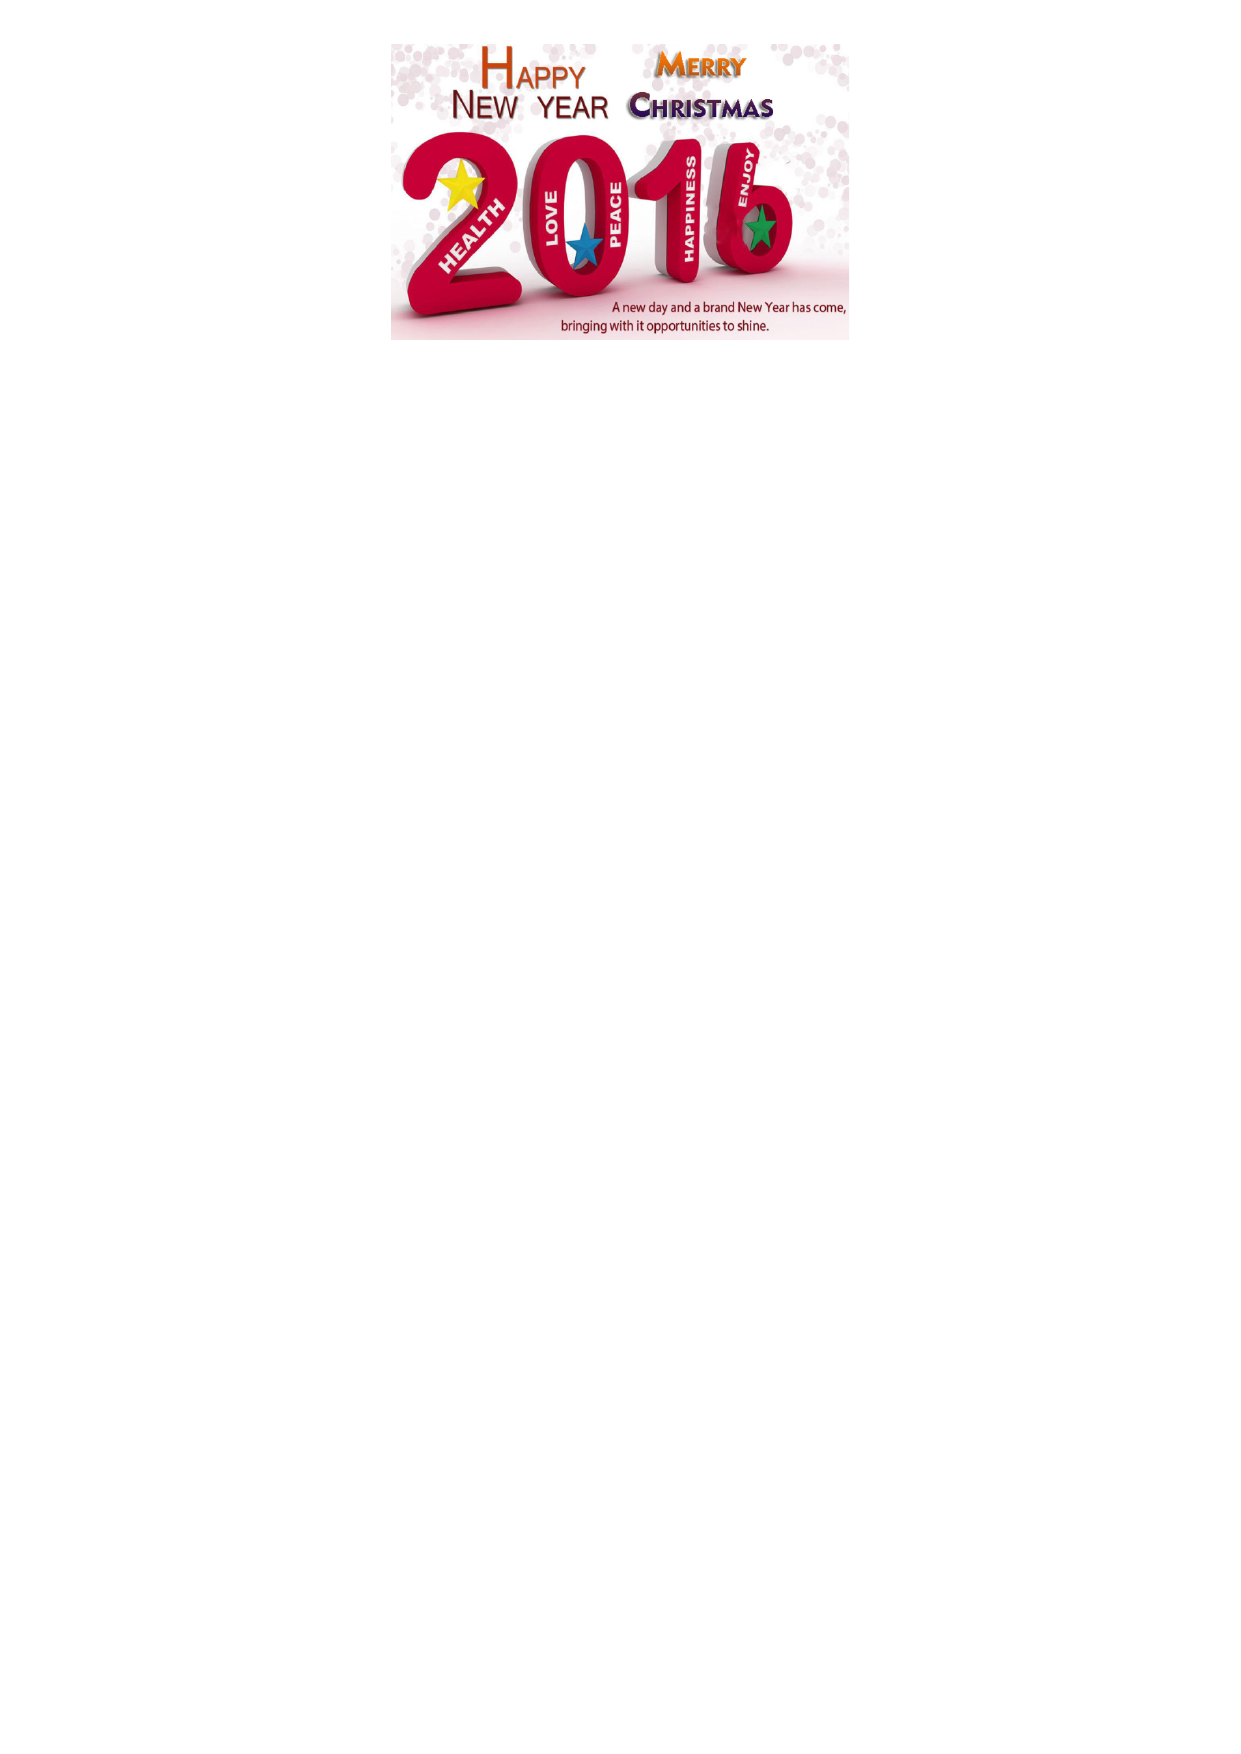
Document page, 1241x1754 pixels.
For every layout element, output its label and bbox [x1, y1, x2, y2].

picture [391, 44, 850, 340]
